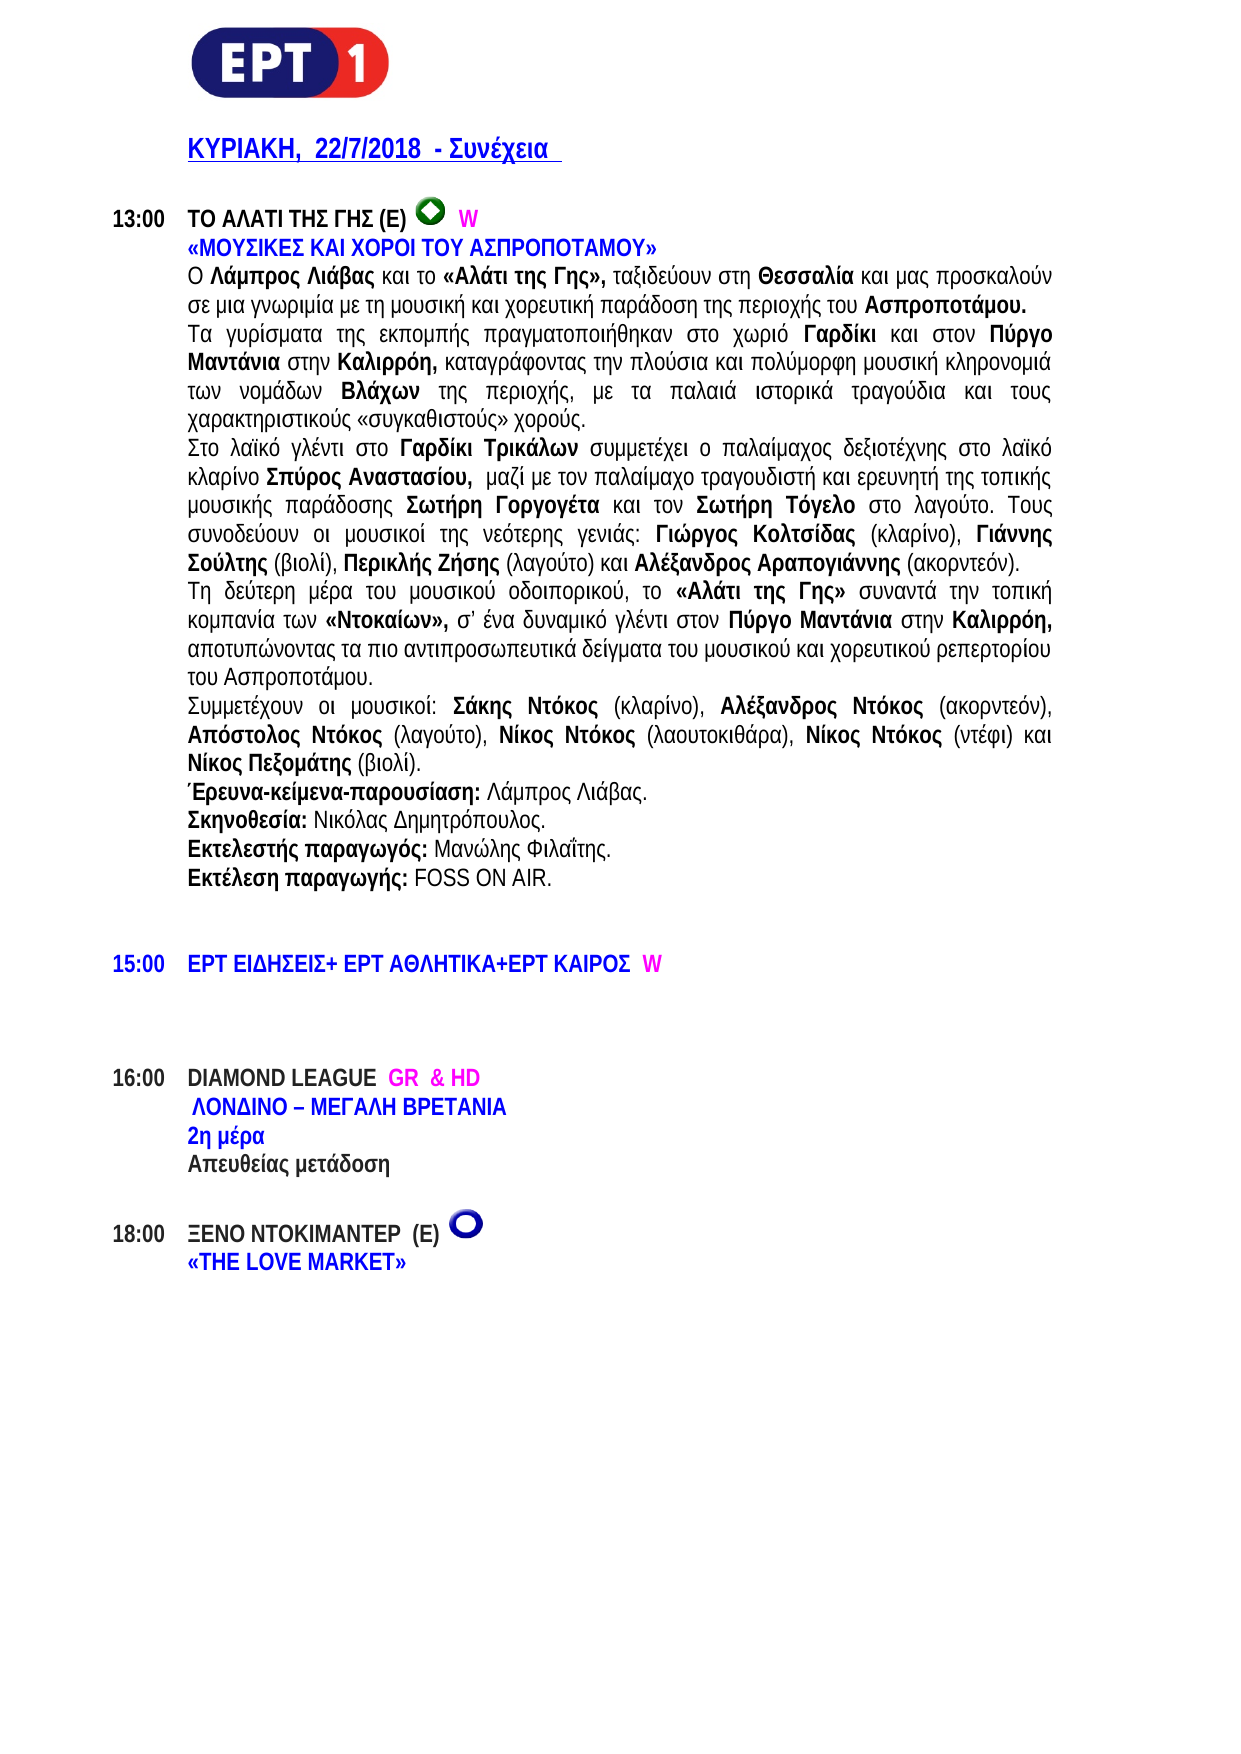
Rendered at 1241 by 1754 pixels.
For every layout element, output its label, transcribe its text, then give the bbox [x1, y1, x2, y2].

text 13:00 ΤΟ ΑΛΑΤΙ ΤΗΣ ΓΗΣ (Ε) W [112, 194, 1053, 233]
text Εκτελεστής παραγωγός: Μανώλης Φιλαΐτης. [187, 834, 1053, 863]
text 15:00 ΕΡΤ ΕΙΔΗΣΕΙΣ+ ΕΡΤ ΑΘΛΗΤΙΚΑ+ΕΡΤ ΚΑΙΡΟΣ W [112, 949, 1053, 977]
text ΛΟΝΔΙΝΟ – ΜΕΓΑΛΗ ΒΡΕΤΑΝΙΑ [112, 1092, 1053, 1121]
text «THE LOVE MARKET» [187, 1247, 1053, 1276]
text Σκηνοθεσία: Νικόλας Δημητρόπουλος. [187, 806, 1053, 834]
picture [412, 193, 448, 228]
text Συμμετέχουν οι μουσικοί: Σάκης Ντόκος (κλαρίνο), Αλέξανδρος Ντόκος (ακορντεόν), Απόστολος Ντόκος (λαγούτο), Νίκος Ντόκος (λαουτοκιθάρα), Νίκος Ντόκος (ντέφι) και Νίκος Πεξομάτης (βιολί). [187, 691, 1053, 777]
text 16:00 DIAMOND LEAGUE GR & HD [112, 1063, 1053, 1092]
text Ο Λάμπρος Λιάβας και το «Αλάτι της Γης», ταξιδεύουν στη Θεσσαλία και μας προσκαλούν σε μια γνωριμία με τη μουσική και χορευτική παράδοση της περιοχής του Ασπροποτάμου. [187, 261, 1053, 318]
text Στο λαϊκό γλέντι στο Γαρδίκι Τρικάλων συμμετέχει ο παλαίμαχος δεξιοτέχνης στο λαϊκό κλαρίνο Σπύρος Αναστασίου, μαζί με τον παλαίμαχο τραγουδιστή και ερευνητή της τοπικής μουσικής παράδοσης Σωτήρη Γοργογέτα και τον Σωτήρη Τόγελο στο λαγούτο. Τους συνοδεύουν οι μουσικοί της νεότερης γενιάς: Γιώργος Κολτσίδας (κλαρίνο), Γιάννης Σούλτης (βιολί), Περικλής Ζήσης (λαγούτο) και Αλέξανδρος Αραπογιάννης (ακορντεόν). [187, 433, 1053, 576]
text «ΜΟΥΣΙΚΕΣ ΚΑΙ ΧΟΡΟΙ ΤΟΥ ΑΣΠΡΟΠΟΤΑΜΟΥ» [187, 233, 1053, 261]
text 2η μέρα [187, 1121, 1053, 1149]
text 18:00 ΞΕΝΟ ΝΤΟΚΙΜΑΝΤΕΡ (Ε) [112, 1207, 1053, 1247]
picture [445, 1206, 486, 1242]
picture [187, 23, 393, 103]
text Τα γυρίσματα της εκπομπής πραγματοποιήθηκαν στο χωριό Γαρδίκι και στον Πύργο Μαντάνια στην Καλιρρόη, καταγράφοντας την πλούσια και πολύμορφη μουσική κληρονομιά των νομάδων Βλάχων της περιοχής, με τα παλαιά ιστορικά τραγούδια και τους χαρακτηριστικούς «συγκαθιστούς» χορούς. [187, 318, 1053, 433]
text Απευθείας μετάδοση [187, 1149, 1053, 1178]
text ΚΥΡΙΑΚΗ, 22/7/2018 - Συνέχεια [187, 132, 1053, 165]
text Έρευνα-κείμενα-παρουσίαση: Λάμπρος Λιάβας. [187, 777, 1053, 806]
text Τη δεύτερη μέρα του μουσικού οδοιπορικού, το «Αλάτι της Γης» συναντά την τοπική κομπανία των «Ντοκαίων», σ’ ένα δυναμικό γλέντι στον Πύργο Μαντάνια στην Καλιρρόη, αποτυπώνοντας τα πιο αντιπροσωπευτικά δείγματα του μουσικού και χορευτικού ρεπερτορίου του Ασπροποτάμου. [187, 576, 1053, 691]
text Εκτέλεση παραγωγής: FOSS ON AIR. [187, 863, 1053, 891]
